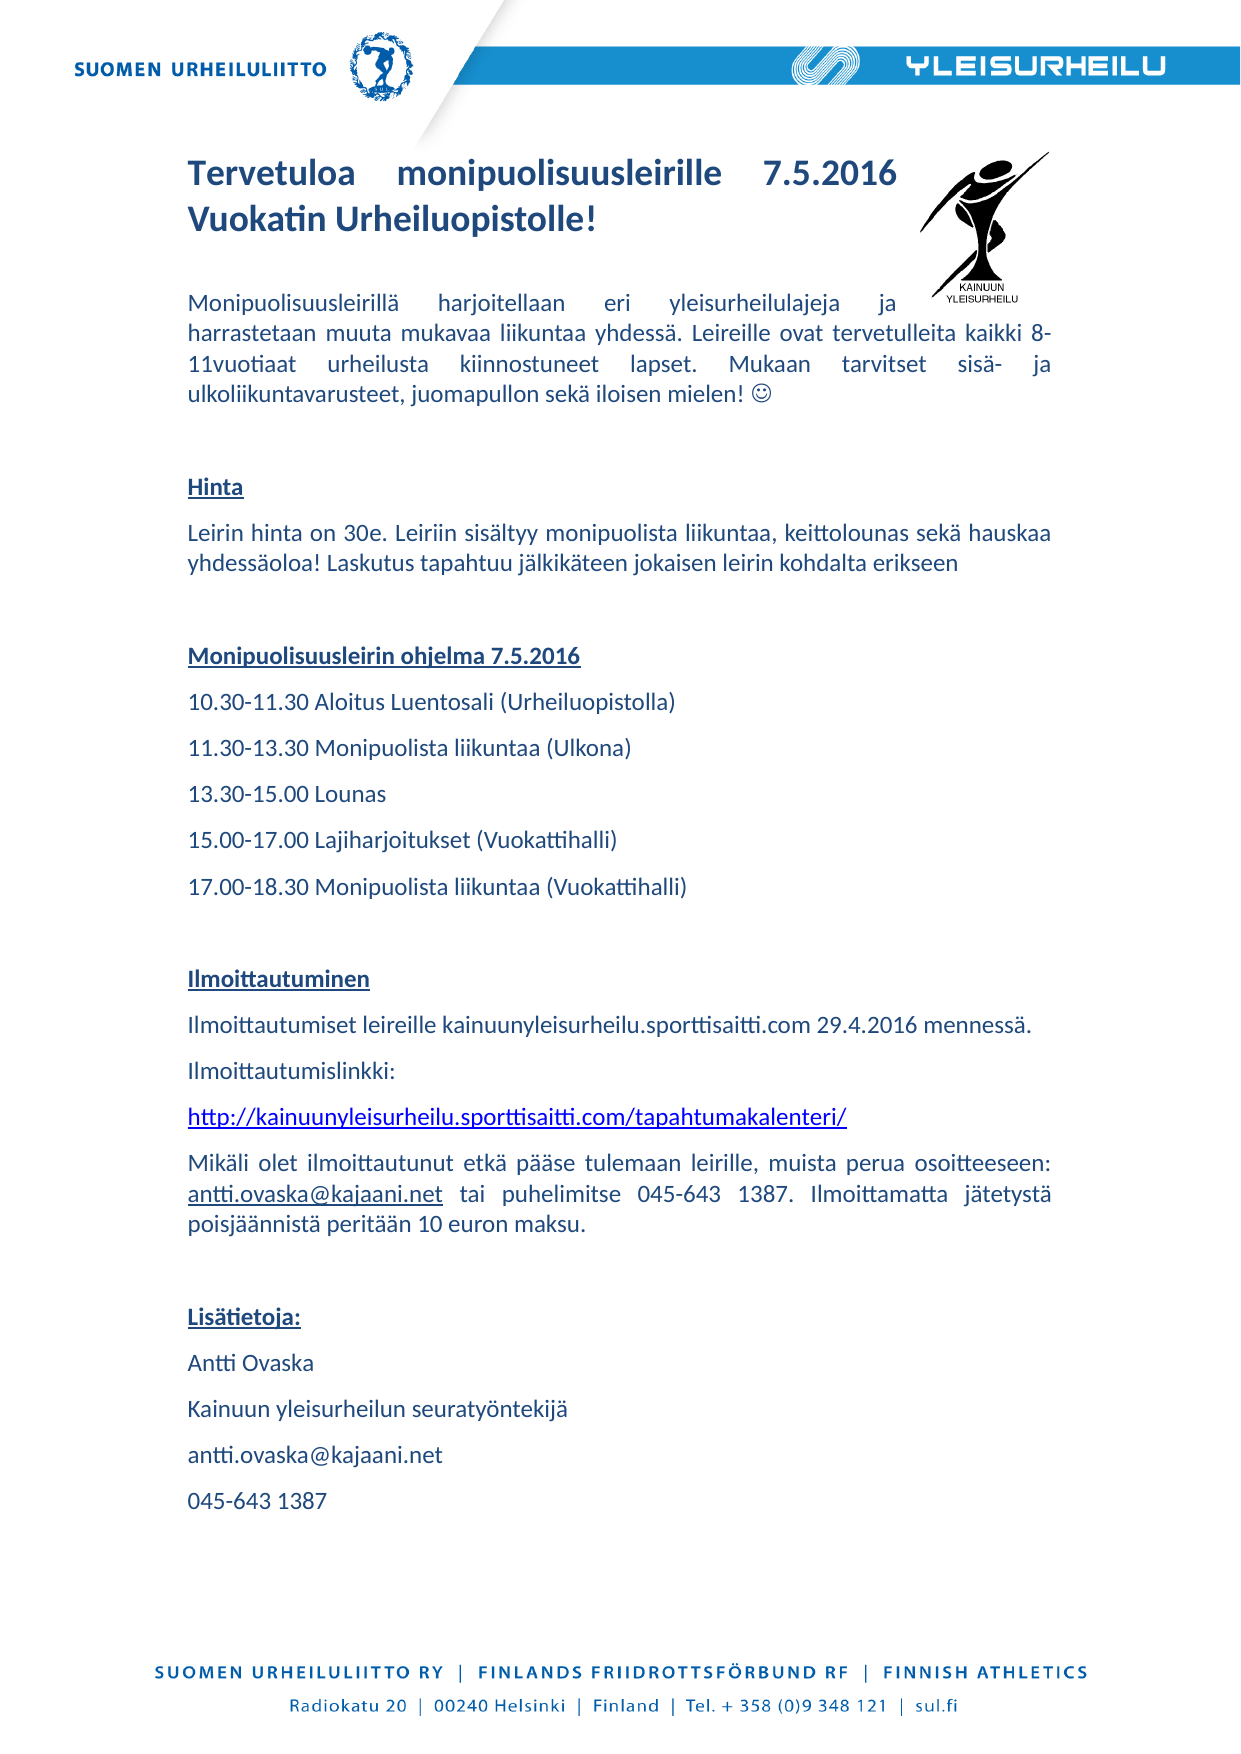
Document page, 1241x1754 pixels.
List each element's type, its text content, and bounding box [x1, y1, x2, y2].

text Antti Ovaska [187, 1347, 1053, 1377]
text Tervetuloa monipuolisuusleirille 7.5.2016 Vuokatin Urheiluopistolle! [187, 148, 916, 241]
text antti.ovaska@kajaani.net [187, 1439, 1053, 1470]
text Leirin hinta on 30e. Leiriin sisältyy monipuolista liikuntaa, keittolounas sekä hauskaa yhdessäoloa! Laskutus tapahtuu jälkikäteen jokaisen leirin kohdalta erikseen [187, 517, 1053, 578]
text Mikäli olet ilmoittautunut etkä pääse tulemaan leirille, muista perua osoitteeseen: antti.ovaska@kajaani.net tai puhelimitse 045-643 1387. Ilmoittamatta jätetystä poisjäännistä peritään 10 euron maksu. [187, 1147, 1053, 1239]
text Hinta [187, 471, 1053, 501]
text 15.00-17.00 Lajiharjoitukset (Vuokattihalli) [187, 824, 1053, 855]
text 13.30-15.00 Lounas [187, 778, 1053, 809]
text Ilmoittautuminen [187, 963, 1053, 993]
picture [0, 0, 1241, 311]
text 17.00-18.30 Monipuolista liikuntaa (Vuokattihalli) [187, 871, 1053, 901]
text 10.30-11.30 Aloitus Luentosali (Urheiluopistolla) [187, 686, 1053, 717]
picture [0, 1663, 1241, 1752]
text Ilmoittautumiset leireille kainuunyleisurheilu.sporttisaitti.com 29.4.2016 mennessä. [187, 1009, 1053, 1039]
text Kainuun yleisurheilun seuratyöntekijä [187, 1393, 1053, 1424]
text Ilmoittautumislinkki: [187, 1055, 1053, 1086]
text http://kainuunyleisurheilu.sporttisaitti.com/tapahtumakalenteri/ [187, 1101, 1053, 1132]
text 045-643 1387 [187, 1485, 1053, 1516]
text Monipuolisuusleirin ohjelma 7.5.2016 [187, 640, 1053, 670]
text 11.30-13.30 Monipuolista liikuntaa (Ulkona) [187, 732, 1053, 763]
text Monipuolisuusleirillä harjoitellaan eri yleisurheilulajeja ja harrastetaan muuta mukavaa liikuntaa yhdessä. Leireille ovat tervetulleita kaikki 8-11vuotiaat urheilusta kiinnostuneet lapset. Mukaan tarvitset sisä- ja ulkoliikuntavarusteet, juomapullon sekä iloisen mielen! [187, 287, 1053, 409]
text Lisätietoja: [187, 1301, 1053, 1331]
